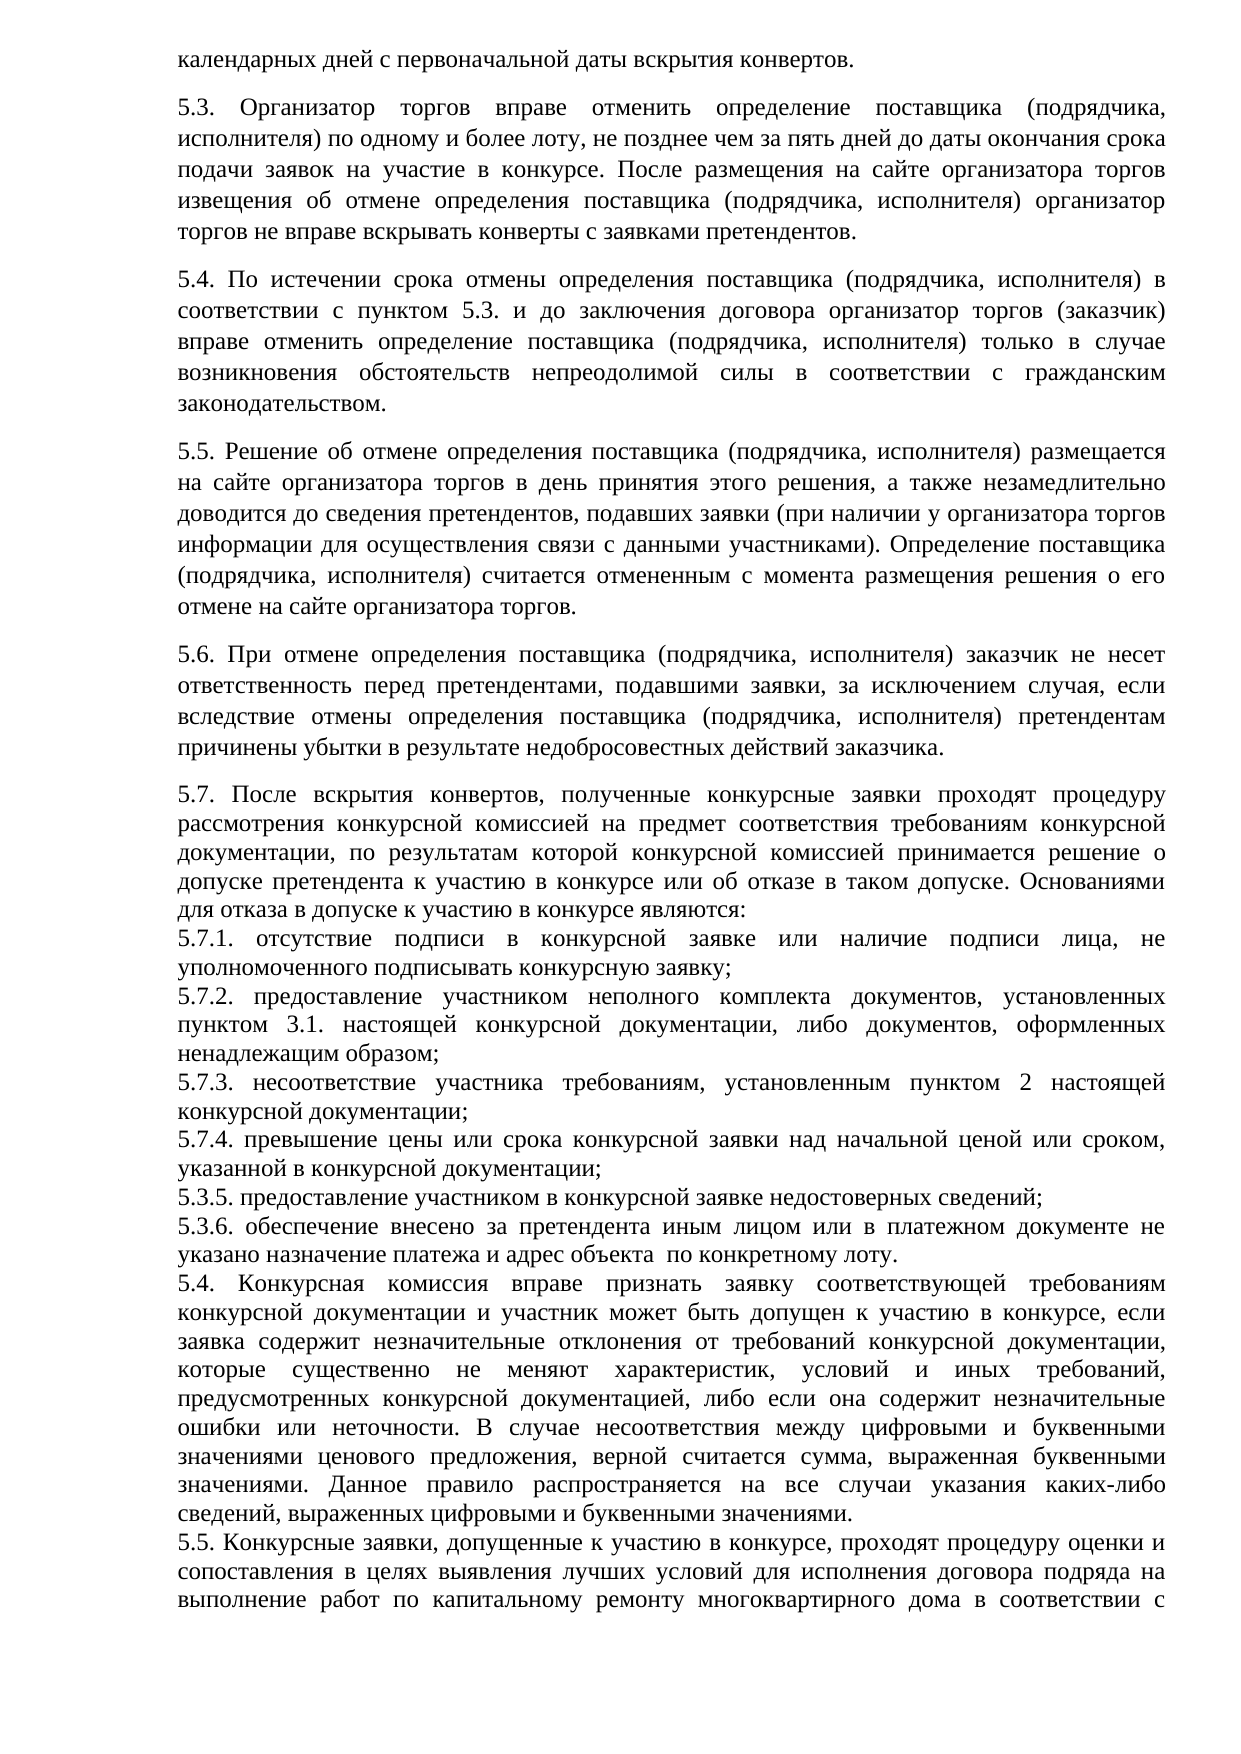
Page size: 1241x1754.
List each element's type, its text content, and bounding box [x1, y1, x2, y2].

text 5.7.2. предоставление участником неполного комплекта документов, установленных пунктом 3.1. настоящей конкурсной документации, либо документов, оформленных ненадлежащим образом; [177, 981, 1167, 1067]
text 5.7.3. несоответствие участника требованиям, установленным пунктом 2 настоящей конкурсной документации; [177, 1067, 1167, 1124]
text 5.4. Конкурсная комиссия вправе признать заявку соответствующей требованиям конкурсной документации и участник может быть допущен к участию в конкурсе, если заявка содержит незначительные отклонения от требований конкурсной документации, которые существенно не меняют характеристик, условий и иных требований, предусмотренных конкурсной документацией, либо если она содержит незначительные ошибки или неточности. В случае несоответствия между цифровыми и буквенными значениями ценового предложения, верной считается сумма, выраженная буквенными значениями. Данное правило распространяется на все случаи указания каких-либо сведений, выраженных цифровыми и буквенными значениями. [177, 1268, 1167, 1527]
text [177, 1527, 1167, 1613]
text 5.7.1. отсутствие подписи в конкурсной заявке или наличие подписи лица, не уполномоченного подписывать конкурсную заявку; [177, 923, 1167, 981]
text 5.7.4. превышение цены или срока конкурсной заявки над начальной ценой или сроком, указанной в конкурсной документации; [177, 1124, 1167, 1182]
text 5.3.6. обеспечение внесено за претендента иным лицом или в платежном документе не указано назначение платежа и адрес объекта по конкретному лоту. [177, 1211, 1167, 1268]
text 5.3.5. предоставление участником в конкурсной заявке недостоверных сведений; [177, 1182, 1167, 1211]
text 5.4. По истечении срока отмены определения поставщика (подрядчика, исполнителя) в соответствии с пунктом 5.3. и до заключения договора организатор торгов (заказчик) вправе отменить определение поставщика (подрядчика, исполнителя) только в случае возникновения обстоятельств непреодолимой силы в соответствии с гражданским законодательством. [177, 264, 1167, 417]
text 5.6. При отмене определения поставщика (подрядчика, исполнителя) заказчик не несет ответственность перед претендентами, подавшими заявки, за исключением случая, если вследствие отмены определения поставщика (подрядчика, исполнителя) претендентам причинены убытки в результате недобросовестных действий заказчика. [177, 639, 1167, 761]
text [177, 44, 1167, 73]
text 5.5. Решение об отмене определения поставщика (подрядчика, исполнителя) размещается на сайте организатора торгов в день принятия этого решения, а также незамедлительно доводится до сведения претендентов, подавших заявки (при наличии у организатора торгов информации для осуществления связи с данными участниками). Определение поставщика (подрядчика, исполнителя) считается отмененным с момента размещения решения о его отмене на сайте организатора торгов. [177, 436, 1167, 620]
text 5.3. Организатор торгов вправе отменить определение поставщика (подрядчика, исполнителя) по одному и более лоту, не позднее чем за пять дней до даты окончания срока подачи заявок на участие в конкурсе. После размещения на сайте организатора торгов извещения об отмене определения поставщика (подрядчика, исполнителя) организатор торгов не вправе вскрывать конверты с заявками претендентов. [177, 92, 1167, 245]
text 5.7. После вскрытия конвертов, полученные конкурсные заявки проходят процедуру рассмотрения конкурсной комиссией на предмет соответствия требованиям конкурсной документации, по результатам которой конкурсной комиссией принимается решение о допуске претендента к участию в конкурсе или об отказе в таком допуске. Основаниями для отказа в допуске к участию в конкурсе являются: [177, 779, 1167, 923]
